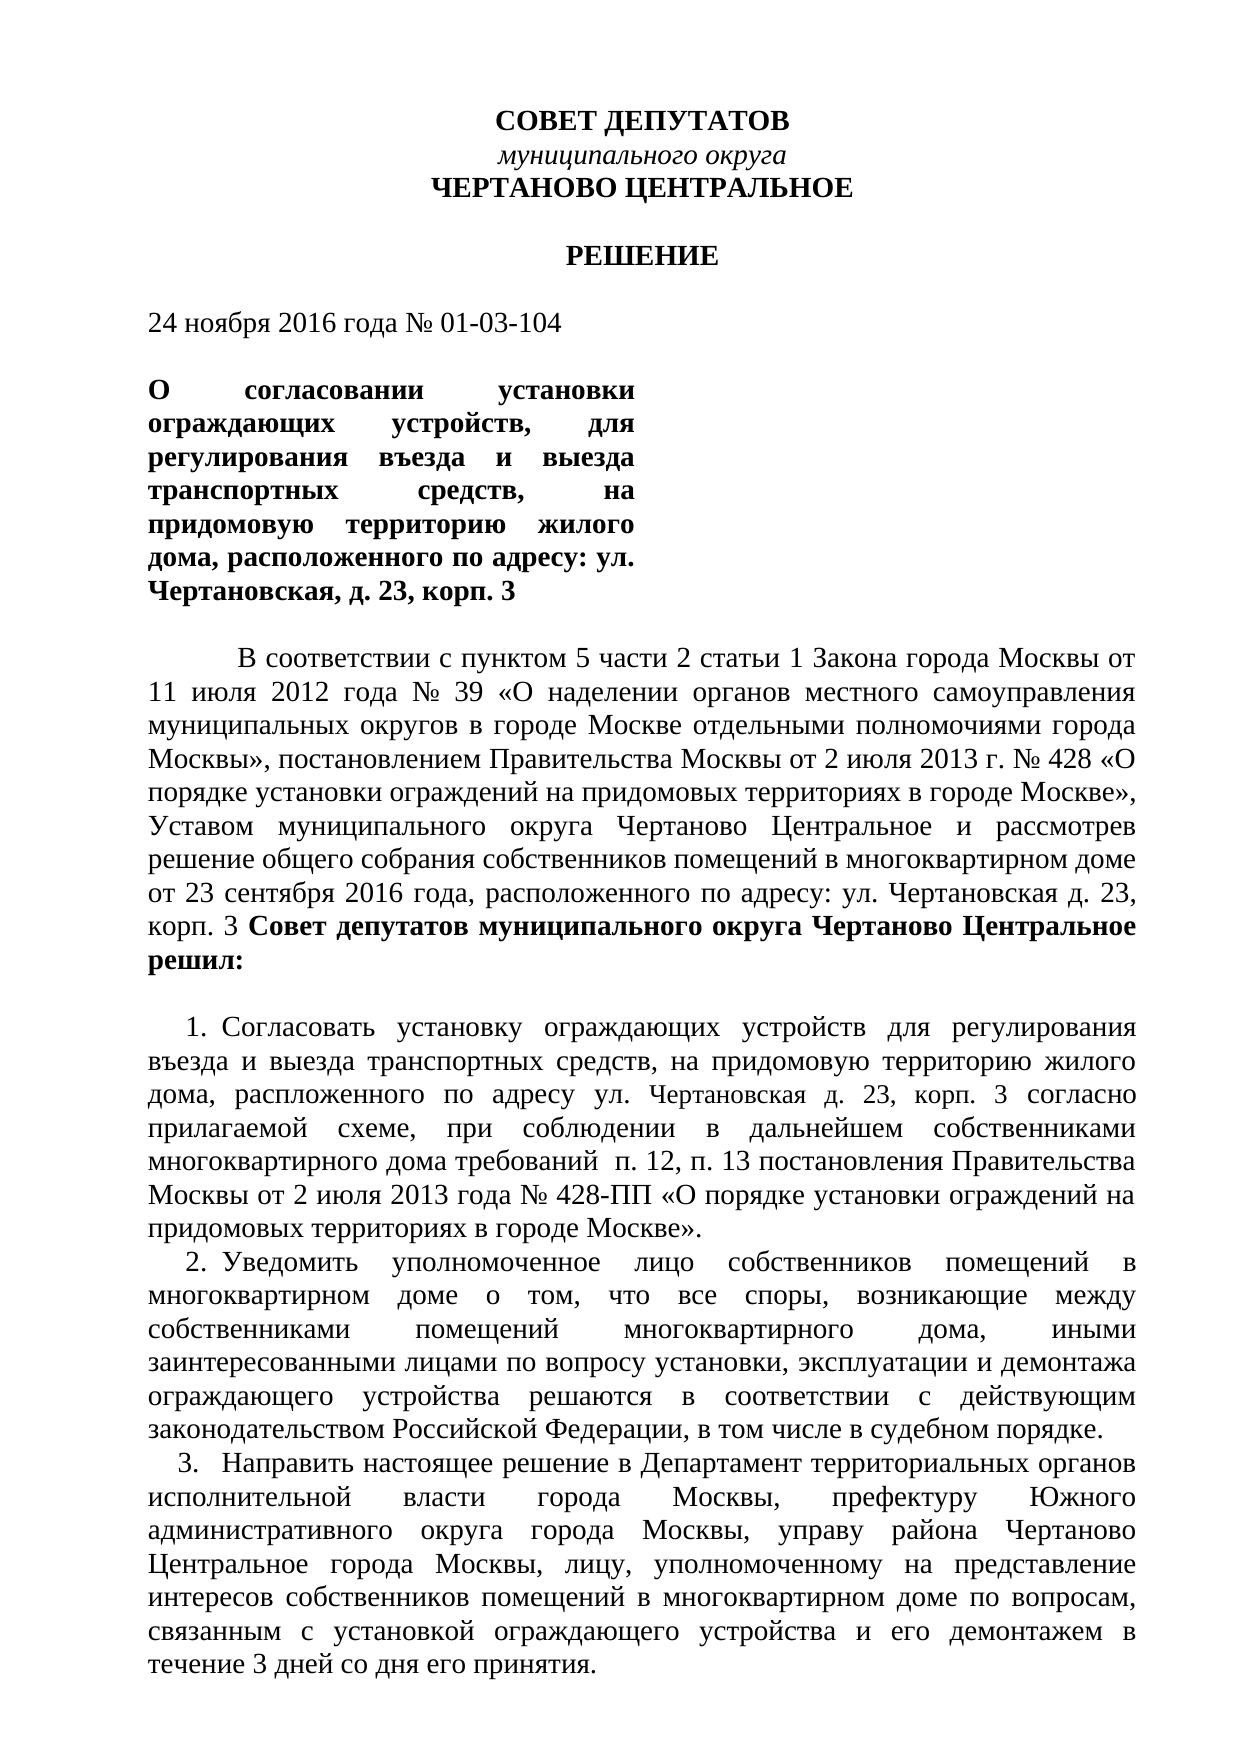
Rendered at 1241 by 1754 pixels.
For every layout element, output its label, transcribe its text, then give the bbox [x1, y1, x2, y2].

text РЕШЕНИЕ [148, 238, 1137, 271]
text В соответствии с пунктом 5 части 2 статьи 1 Закона города Москвы от 11 июля 2012 года № 39 «О наделении органов местного самоуправления муниципальных округов в городе Москве отдельными полномочиями города Москвы», постановлением Правительства Москвы от 2 июля 2013 г. № 428 «О порядке установки ограждений на придомовых территориях в городе Москве», Уставом муниципального округа Чертаново Центральное и рассмотрев решение общего собрания собственников помещений в многоквартирном доме от 23 сентября 2016 года, расположенного по адресу: ул. Чертановская д. 23, корп. 3 Совет депутатов муниципального округа Чертаново Центральное решил: [148, 640, 1137, 976]
list Согласовать установку ограждающих устройств для регулирования въезда и выезда транспортных средств, на придомовую территорию жилого дома, распложенного по адресу ул. Чертановская д. 23, корп. 3 согласно прилагаемой схеме, при соблюдении в дальнейшем собственниками многоквартирного дома требований п. 12, п. 13 постановления Правительства Москвы от 2 июля 2013 года № 428-ПП «О порядке установки ограждений на придомовых территориях в городе Москве». [148, 1009, 1137, 1244]
text О согласовании установки ограждающих устройств, для регулирования въезда и выезда транспортных средств, на придомовую территорию жилого дома, расположенного по адресу: ул. Чертановская, д. 23, корп. 3 [148, 372, 635, 607]
list Уведомить уполномоченное лицо собственников помещений в многоквартирном доме о том, что все споры, возникающие между собственниками помещений многоквартирного дома, иными заинтересованными лицами по вопросу установки, эксплуатации и демонтажа ограждающего устройства решаются в соответствии с действующим законодательством Российской Федерации, в том числе в судебном порядке. [148, 1244, 1137, 1445]
list Направить настоящее решение в Департамент территориальных органов исполнительной власти города Москвы, префектуру Южного административного округа города Москвы, управу района Чертаново Центральное города Москвы, лицу, уполномоченному на представление интересов собственников помещений в многоквартирном доме по вопросам, связанным с установкой ограждающего устройства и его демонтажем в течение 3 дней со дня его принятия. [148, 1445, 1137, 1680]
text СОВЕТ ДЕПУТАТОВ [148, 103, 1137, 137]
text муниципального округа [148, 137, 1137, 171]
text ЧЕРТАНОВО ЦЕНТРАЛЬНОЕ [148, 171, 1137, 204]
text 24 ноября 2016 года № 01-03-104 [148, 305, 1137, 338]
